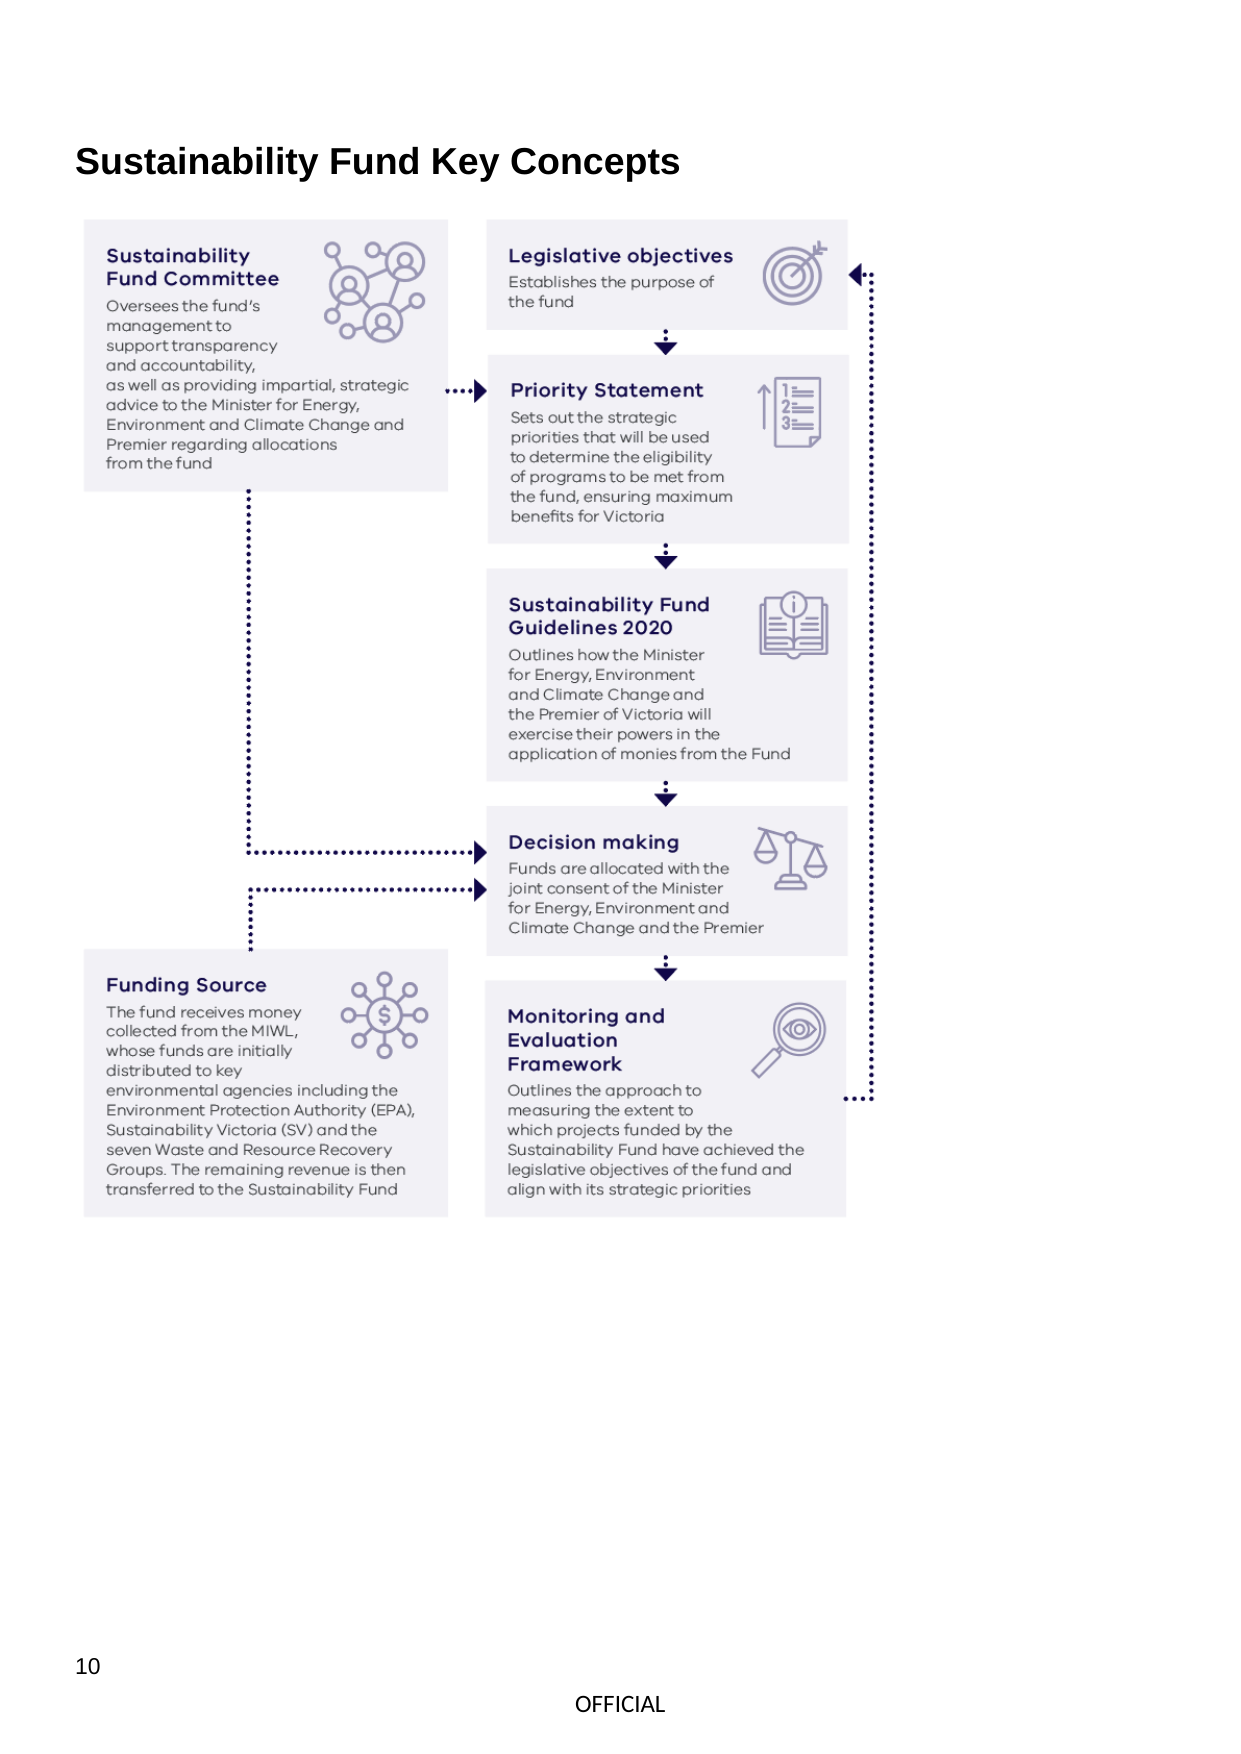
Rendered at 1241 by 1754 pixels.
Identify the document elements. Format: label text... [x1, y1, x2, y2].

picture [75, 207, 890, 1230]
subtitle Sustainability Fund Key Concepts [75, 139, 1165, 182]
